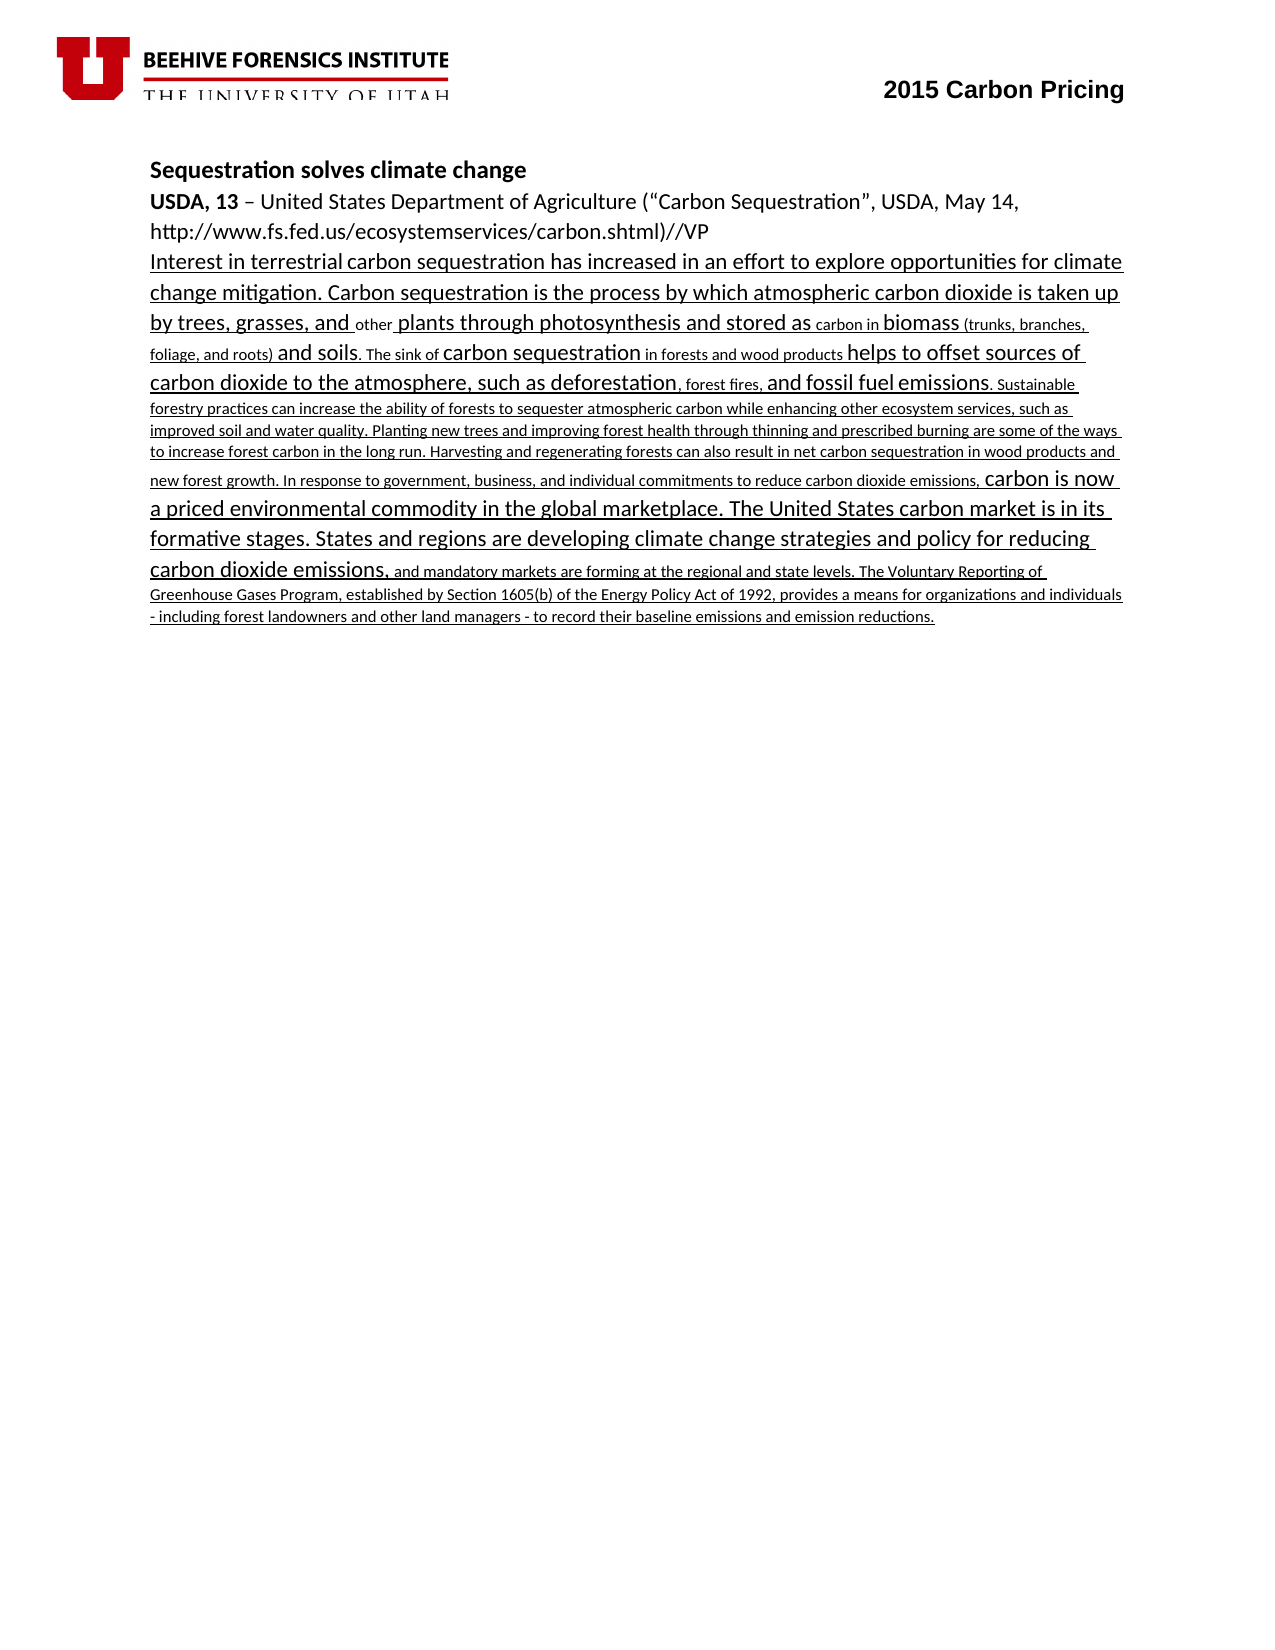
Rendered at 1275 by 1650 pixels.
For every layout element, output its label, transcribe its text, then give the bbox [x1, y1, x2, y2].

picture [56, 37, 449, 100]
text Interest in terrestrial carbon sequestration has increased in an effort to explore opportunities for climate change mitigation. Carbon sequestration is the process by which atmospheric carbon dioxide is taken up by trees, grasses, and other plants through photosynthesis and stored as carbon in biomass (trunks, branches, foliage, and roots) and soils. The sink of carbon sequestration in forests and wood products helps to offset sources of carbon dioxide to the atmosphere, such as deforestation, forest fires, and fossil fuel emissions. Sustainable forestry practices can increase the ability of forests to sequester atmospheric carbon while enhancing other ecosystem services, such as improved soil and water quality. Planting new trees and improving forest health through thinning and prescribed burning are some of the ways to increase forest carbon in the long run. Harvesting and regenerating forests can also result in net carbon sequestration in wood products and new forest growth. In response to government, business, and individual commitments to reduce carbon dioxide emissions, carbon is now a priced environmental commodity in the global marketplace. The United States carbon market is in its formative stages. States and regions are developing climate change strategies and policy for reducing carbon dioxide emissions, and mandatory markets are forming at the regional and state levels. The Voluntary Reporting of Greenhouse Gases Program, established by Section 1605(b) of the Energy Policy Act of 1992, provides a means for organizations and individuals - including forest landowners and other land managers - to record their baseline emissions and emission reductions. [150, 247, 1125, 627]
text USDA, 13 – United States Department of Agriculture (“Carbon Sequestration”, USDA, May 14, http://www.fs.fed.us/ecosystemservices/carbon.shtml)//VP [150, 187, 1125, 245]
subtitle Sequestration solves climate change [150, 154, 1125, 185]
